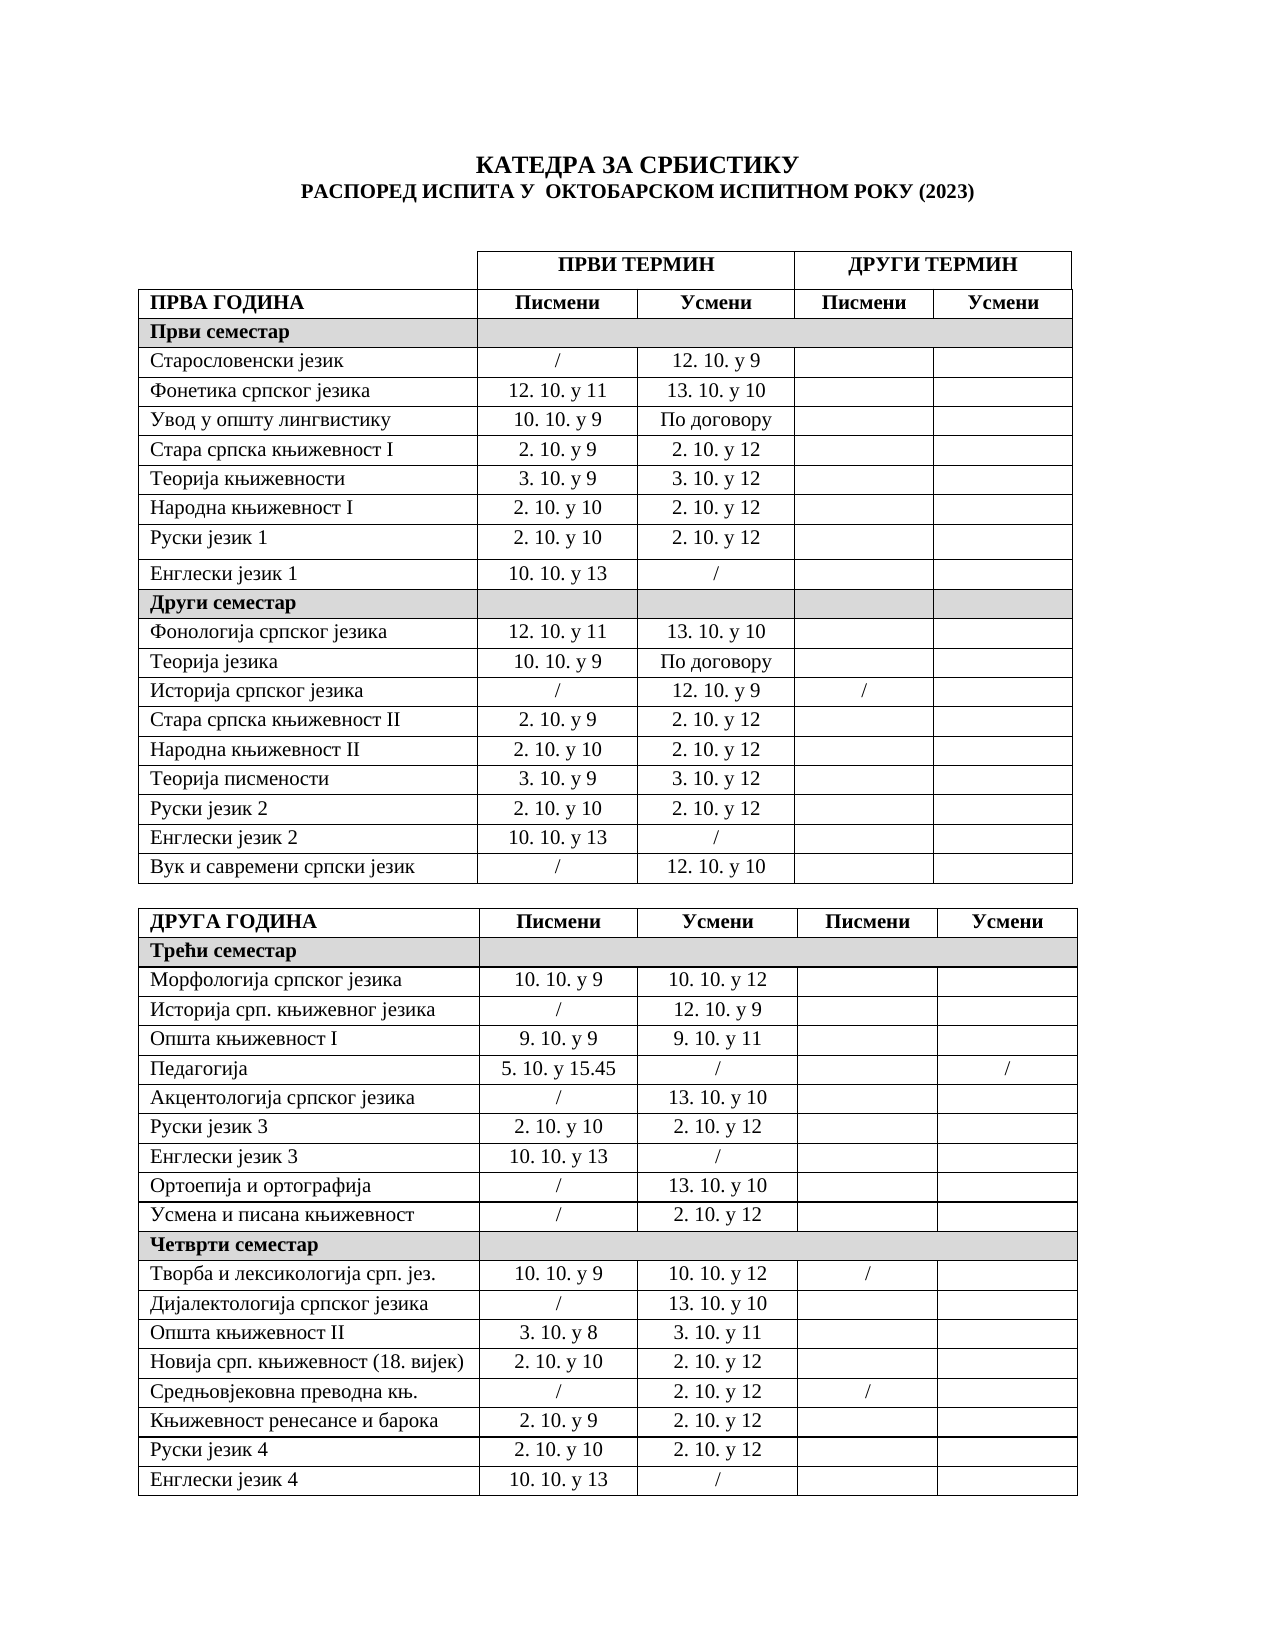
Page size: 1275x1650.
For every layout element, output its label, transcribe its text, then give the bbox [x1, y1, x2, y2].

table_cell [934, 436, 1072, 465]
table_header ДРУГА ГОДИНА [139, 909, 479, 937]
table_cell / [638, 1144, 797, 1172]
table_cell [934, 854, 1072, 882]
table_cell Општа књижевност II [139, 1320, 479, 1348]
table_cell 5. 10. у 15.45 [480, 1056, 637, 1084]
table_cell [795, 619, 933, 647]
table_cell Народна књижевност I [139, 495, 477, 523]
table_cell [938, 1438, 1077, 1466]
table_cell 2. 10. у 12 [638, 525, 794, 559]
table_header Усмени [938, 909, 1077, 937]
table_cell 13. 10. у 10 [638, 1291, 797, 1319]
table_cell Дијалектологија српског језика [139, 1291, 479, 1319]
table_cell [798, 1144, 937, 1172]
table_cell [934, 466, 1072, 494]
table_cell Први семестар [139, 319, 477, 347]
table_cell [798, 968, 937, 996]
table_cell Историја срп. књижевног језика [139, 997, 479, 1025]
table_cell [795, 854, 933, 882]
table_cell [795, 766, 933, 794]
table_cell 9. 10. у 9 [480, 1026, 637, 1054]
table_cell [934, 590, 1072, 618]
table_cell [798, 1085, 937, 1113]
table_cell [934, 795, 1072, 824]
table_cell 13. 10. у 10 [638, 378, 794, 406]
table_cell 10. 10. у 13 [480, 1144, 637, 1172]
table_cell 12. 10. у 11 [478, 619, 637, 647]
table_cell Усмена и писана књижевност [139, 1203, 479, 1231]
table_cell / [798, 1379, 937, 1407]
table_cell [938, 1320, 1077, 1348]
table_cell 10. 10. у 9 [478, 407, 637, 435]
table_header ПРВИ ТЕРМИН [478, 252, 794, 288]
table_cell / [798, 1261, 937, 1289]
table_header Писмени [480, 909, 637, 937]
table_cell [934, 825, 1072, 853]
table_cell Историја српског језика [139, 678, 477, 706]
table_cell Старословенски језик [139, 348, 477, 377]
table_cell Новија срп. књижевност (18. вијек) [139, 1349, 479, 1378]
table_cell / [478, 348, 637, 377]
table_cell 3. 10. у 12 [638, 766, 794, 794]
table_cell 9. 10. у 11 [638, 1026, 797, 1054]
table_cell Теорија језика [139, 649, 477, 677]
table_cell / [480, 1379, 637, 1407]
table_cell / [480, 1203, 637, 1231]
table_cell Општа књижевност I [139, 1026, 479, 1054]
table_cell Руски језик 2 [139, 795, 477, 824]
table_cell 2. 10. у 12 [638, 1408, 797, 1436]
table_cell [798, 1291, 937, 1319]
table_cell Вук и савремени српски језик [139, 854, 477, 882]
table_cell [934, 495, 1072, 523]
table_header Писмени [798, 909, 937, 937]
table_cell Енглески језик 3 [139, 1144, 479, 1172]
table_cell [798, 1349, 937, 1378]
table_cell [938, 968, 1077, 996]
table_cell [798, 1203, 937, 1231]
table_cell / [638, 825, 794, 853]
table_cell Морфологија српског језика [139, 968, 479, 996]
table_cell 3. 10. у 9 [478, 766, 637, 794]
table_cell [798, 1056, 937, 1084]
text КАТЕДРА ЗА СРБИСТИКУ [150, 150, 1125, 179]
table_cell 12. 10. у 10 [638, 854, 794, 882]
table_cell [938, 997, 1077, 1025]
table_cell [795, 707, 933, 736]
table_cell 2. 10. у 12 [638, 436, 794, 465]
table_cell Теорија писмености [139, 766, 477, 794]
table_cell [480, 938, 1077, 966]
table_cell [795, 378, 933, 406]
table_cell [798, 1114, 937, 1143]
table_cell / [480, 997, 637, 1025]
table_cell 12. 10. у 9 [638, 678, 794, 706]
table_cell / [638, 560, 794, 589]
table_cell [938, 1026, 1077, 1054]
table_cell ПРВА ГОДИНА [139, 290, 477, 318]
table_cell [934, 649, 1072, 677]
table_cell Теорија књижевности [139, 466, 477, 494]
table_cell Усмени [934, 290, 1072, 318]
table_cell / [638, 1056, 797, 1084]
table_cell [938, 1379, 1077, 1407]
table_cell [795, 466, 933, 494]
table_cell [934, 560, 1072, 589]
table_cell Писмени [795, 290, 933, 318]
table_cell [798, 1438, 937, 1466]
table_cell 10. 10. у 9 [478, 649, 637, 677]
table_cell Стара српска књижевност I [139, 436, 477, 465]
table_cell 2. 10. у 10 [478, 525, 637, 559]
table_cell / [480, 1085, 637, 1113]
table_cell 2. 10. у 12 [638, 737, 794, 765]
table_cell 12. 10. у 11 [478, 378, 637, 406]
table_cell / [480, 1291, 637, 1319]
table_cell Четврти семестар [139, 1232, 479, 1260]
table_cell Акцентологија српског језика [139, 1085, 479, 1113]
table_cell 3. 10. у 8 [480, 1320, 637, 1348]
table_cell 2. 10. у 10 [480, 1349, 637, 1378]
table_cell Руски језик 3 [139, 1114, 479, 1143]
table_cell [795, 737, 933, 765]
table_cell Енглески језик 1 [139, 560, 477, 589]
table_cell [938, 1261, 1077, 1289]
table_cell Фонологија српског језика [139, 619, 477, 647]
table_cell / [480, 1173, 637, 1201]
table_cell [798, 1408, 937, 1436]
table_cell 2. 10. у 10 [478, 737, 637, 765]
table_cell [795, 590, 933, 618]
table_cell [795, 825, 933, 853]
table_cell 3. 10. у 9 [478, 466, 637, 494]
table_cell 10. 10. у 9 [480, 968, 637, 996]
table_cell 10. 10. у 12 [638, 968, 797, 996]
table_cell 2. 10. у 10 [480, 1114, 637, 1143]
table_cell 2. 10. у 12 [638, 1438, 797, 1466]
table_cell По договору [638, 649, 794, 677]
table_cell [480, 1232, 1077, 1260]
table_cell 13. 10. у 10 [638, 619, 794, 647]
table_cell Књижевност ренесансе и барока [139, 1408, 479, 1436]
table_cell [938, 1085, 1077, 1113]
table_cell 10. 10. у 9 [480, 1261, 637, 1289]
table_cell 12. 10. у 9 [638, 997, 797, 1025]
table_cell 10. 10. у 12 [638, 1261, 797, 1289]
table_cell / [938, 1056, 1077, 1084]
table_cell [934, 348, 1072, 377]
table_cell [938, 1114, 1077, 1143]
table_cell 2. 10. у 12 [638, 495, 794, 523]
table_cell 13. 10. у 10 [638, 1173, 797, 1201]
table_cell 2. 10. у 12 [638, 1349, 797, 1378]
table_cell [798, 1467, 937, 1495]
table_cell [938, 1467, 1077, 1495]
table_cell Средњовјековна преводна књ. [139, 1379, 479, 1407]
table_cell 2. 10. у 10 [478, 495, 637, 523]
table_cell 2. 10. у 12 [638, 707, 794, 736]
table_cell [795, 407, 933, 435]
table_cell [795, 495, 933, 523]
table_cell 10. 10. у 13 [480, 1467, 637, 1495]
table_cell [934, 525, 1072, 559]
table_cell 3. 10. у 11 [638, 1320, 797, 1348]
table_cell [798, 997, 937, 1025]
table_cell 2. 10. у 9 [478, 707, 637, 736]
table_cell [938, 1144, 1077, 1172]
table_cell Фонетика српског језика [139, 378, 477, 406]
table_cell [795, 525, 933, 559]
table_cell 10. 10. у 13 [478, 560, 637, 589]
table_cell [938, 1173, 1077, 1201]
table_cell 12. 10. у 9 [638, 348, 794, 377]
table_cell Творба и лексикологија срп. јез. [139, 1261, 479, 1289]
table_cell Писмени [478, 290, 637, 318]
table_header ДРУГИ ТЕРМИН [795, 252, 1071, 288]
table_cell 2. 10. у 12 [638, 1114, 797, 1143]
table_cell [638, 590, 794, 618]
table_cell [795, 560, 933, 589]
table_cell [934, 707, 1072, 736]
table_cell [798, 1173, 937, 1201]
table_cell 2. 10. у 9 [480, 1408, 637, 1436]
table_cell Ортоепија и ортографија [139, 1173, 479, 1201]
table_cell [934, 619, 1072, 647]
table_cell [934, 678, 1072, 706]
table_cell 2. 10. у 12 [638, 1203, 797, 1231]
table_cell / [478, 854, 637, 882]
table_cell [934, 766, 1072, 794]
table_cell 2. 10. у 12 [638, 795, 794, 824]
table_cell 2. 10. у 9 [478, 436, 637, 465]
table_cell Руски језик 1 [139, 525, 477, 559]
table_cell [795, 348, 933, 377]
table_cell 2. 10. у 12 [638, 1379, 797, 1407]
table_cell [938, 1203, 1077, 1231]
table_cell [798, 1320, 937, 1348]
table_cell [798, 1026, 937, 1054]
table_cell Енглески језик 2 [139, 825, 477, 853]
table_cell [478, 319, 1072, 347]
table_cell [938, 1349, 1077, 1378]
table_header Усмени [638, 909, 797, 937]
table_cell Енглески језик 4 [139, 1467, 479, 1495]
table_cell Усмени [638, 290, 794, 318]
table_cell [795, 795, 933, 824]
table_cell 10. 10. у 13 [478, 825, 637, 853]
table_cell / [478, 678, 637, 706]
table_cell 3. 10. у 12 [638, 466, 794, 494]
table_cell Увод у општу лингвистику [139, 407, 477, 435]
table_cell Трећи семестар [139, 938, 479, 966]
table_cell Стара српска књижевност II [139, 707, 477, 736]
table_cell Други семестар [139, 590, 477, 618]
table_cell [934, 378, 1072, 406]
table_cell [795, 649, 933, 677]
table_cell / [795, 678, 933, 706]
table_cell [795, 436, 933, 465]
table_cell Руски језик 4 [139, 1438, 479, 1466]
table_cell Народна књижевност II [139, 737, 477, 765]
table_cell По договору [638, 407, 794, 435]
table_cell [938, 1291, 1077, 1319]
table_cell 2. 10. у 10 [480, 1438, 637, 1466]
table_cell 13. 10. у 10 [638, 1085, 797, 1113]
table_cell [934, 737, 1072, 765]
table_cell [478, 590, 637, 618]
table_cell 2. 10. у 10 [478, 795, 637, 824]
text РАСПОРЕД ИСПИТА У ОКТОБАРСКОМ ИСПИТНОМ РОКУ (2023) [150, 179, 1125, 203]
table_cell Педагогија [139, 1056, 479, 1084]
table_cell / [638, 1467, 797, 1495]
table_cell [934, 407, 1072, 435]
table_cell [938, 1408, 1077, 1436]
